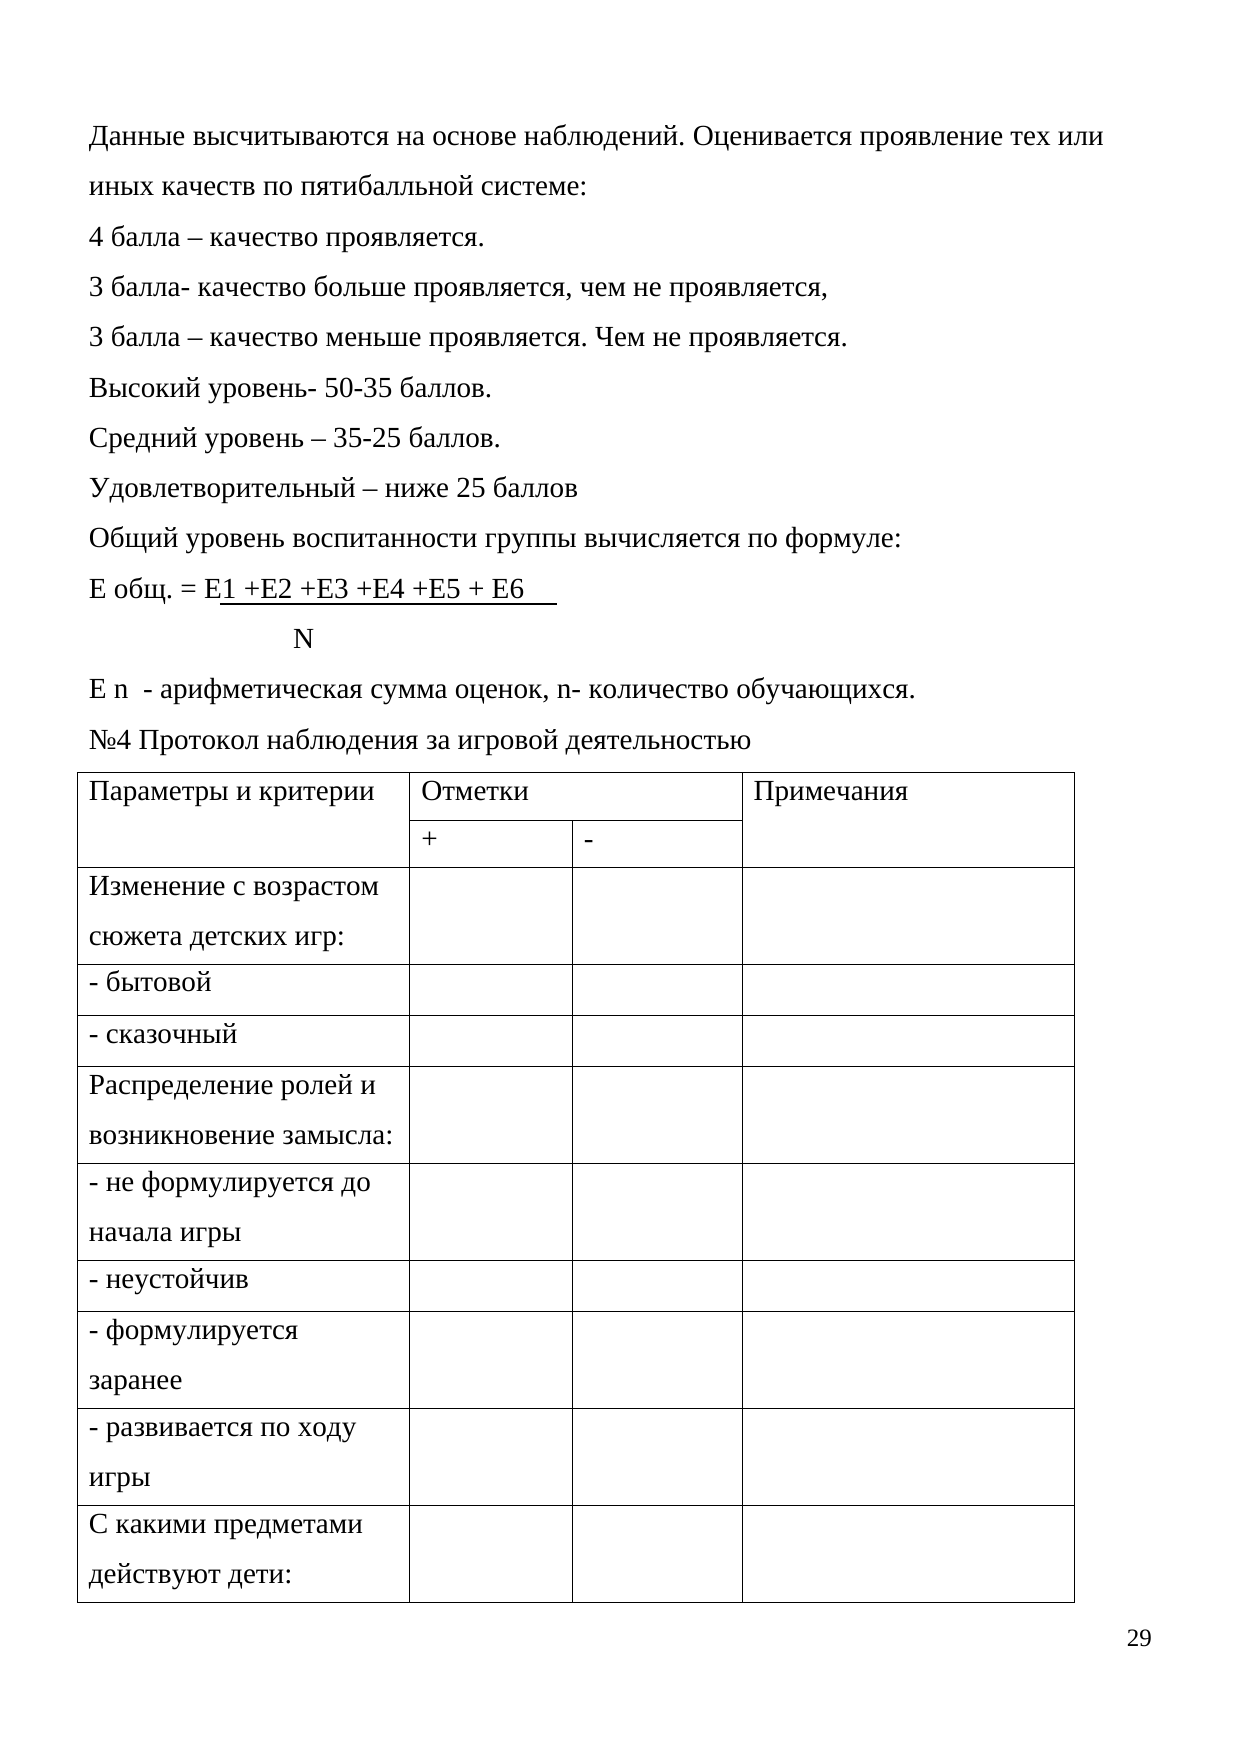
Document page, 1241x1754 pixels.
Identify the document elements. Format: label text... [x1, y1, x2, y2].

table_cell - бытовой [78, 965, 409, 1015]
table_header Отметки [410, 773, 742, 820]
table_cell [573, 1067, 742, 1163]
table_cell [743, 1506, 1074, 1602]
table_cell Изменение с возрастом сюжета детских игр: [78, 868, 409, 963]
text Удовлетворительный – ниже 25 баллов [89, 470, 1152, 504]
table_cell [573, 1312, 742, 1408]
table_cell [410, 1409, 572, 1505]
table_cell [410, 1164, 572, 1260]
table_cell [743, 1261, 1074, 1311]
table_cell [410, 1261, 572, 1311]
table_cell [743, 1409, 1074, 1505]
table_cell [743, 1164, 1074, 1260]
table_cell - [573, 821, 742, 867]
table_cell [573, 1164, 742, 1260]
table_cell [743, 1312, 1074, 1408]
table_cell [410, 1506, 572, 1602]
text 3 балла – качество меньше проявляется. Чем не проявляется. [89, 319, 1152, 353]
table_cell [573, 1409, 742, 1505]
table_cell - неустойчив [78, 1261, 409, 1311]
text Высокий уровень- 50-35 баллов. [89, 370, 1152, 403]
table_cell [410, 965, 572, 1015]
text N [89, 621, 1152, 655]
text Общий уровень воспитанности группы вычисляется по формуле: [89, 521, 1152, 554]
table_cell - формулируется заранее [78, 1312, 409, 1408]
text Средний уровень – 35-25 баллов. [89, 420, 1152, 453]
table_cell [573, 965, 742, 1015]
text №4 Протокол наблюдения за игровой деятельностью [89, 722, 1152, 755]
table_cell - сказочный [78, 1016, 409, 1066]
table_cell [573, 1506, 742, 1602]
table_cell [743, 868, 1074, 963]
text Е общ. = Е1 +Е2 +Е3 +Е4 +Е5 + Е6 [89, 571, 1152, 604]
table_cell - развивается по ходу игры [78, 1409, 409, 1505]
text Данные высчитываются на основе наблюдений. Оценивается проявление тех или иных качеств по пятибалльной системе: [89, 118, 1152, 202]
table_cell [573, 868, 742, 963]
table_cell [410, 1016, 572, 1066]
table_cell [573, 1261, 742, 1311]
table_cell + [410, 821, 572, 867]
table_header Параметры и критерии [78, 773, 409, 867]
text Е n - арифметическая сумма оценок, n- количество обучающихся. [89, 672, 1152, 705]
table_cell [410, 1067, 572, 1163]
table_cell [573, 1016, 742, 1066]
table_cell - не формулируется до начала игры [78, 1164, 409, 1260]
table_header Примечания [743, 773, 1074, 867]
table_cell С какими предметами действуют дети: [78, 1506, 409, 1602]
table_cell [743, 965, 1074, 1015]
table_cell [743, 1016, 1074, 1066]
table_cell [743, 1067, 1074, 1163]
table_cell Распределение ролей и возникновение замысла: [78, 1067, 409, 1163]
text 3 балла- качество больше проявляется, чем не проявляется, [89, 269, 1152, 303]
text 4 балла – качество проявляется. [89, 219, 1152, 252]
table_cell [410, 868, 572, 963]
table_cell [410, 1312, 572, 1408]
